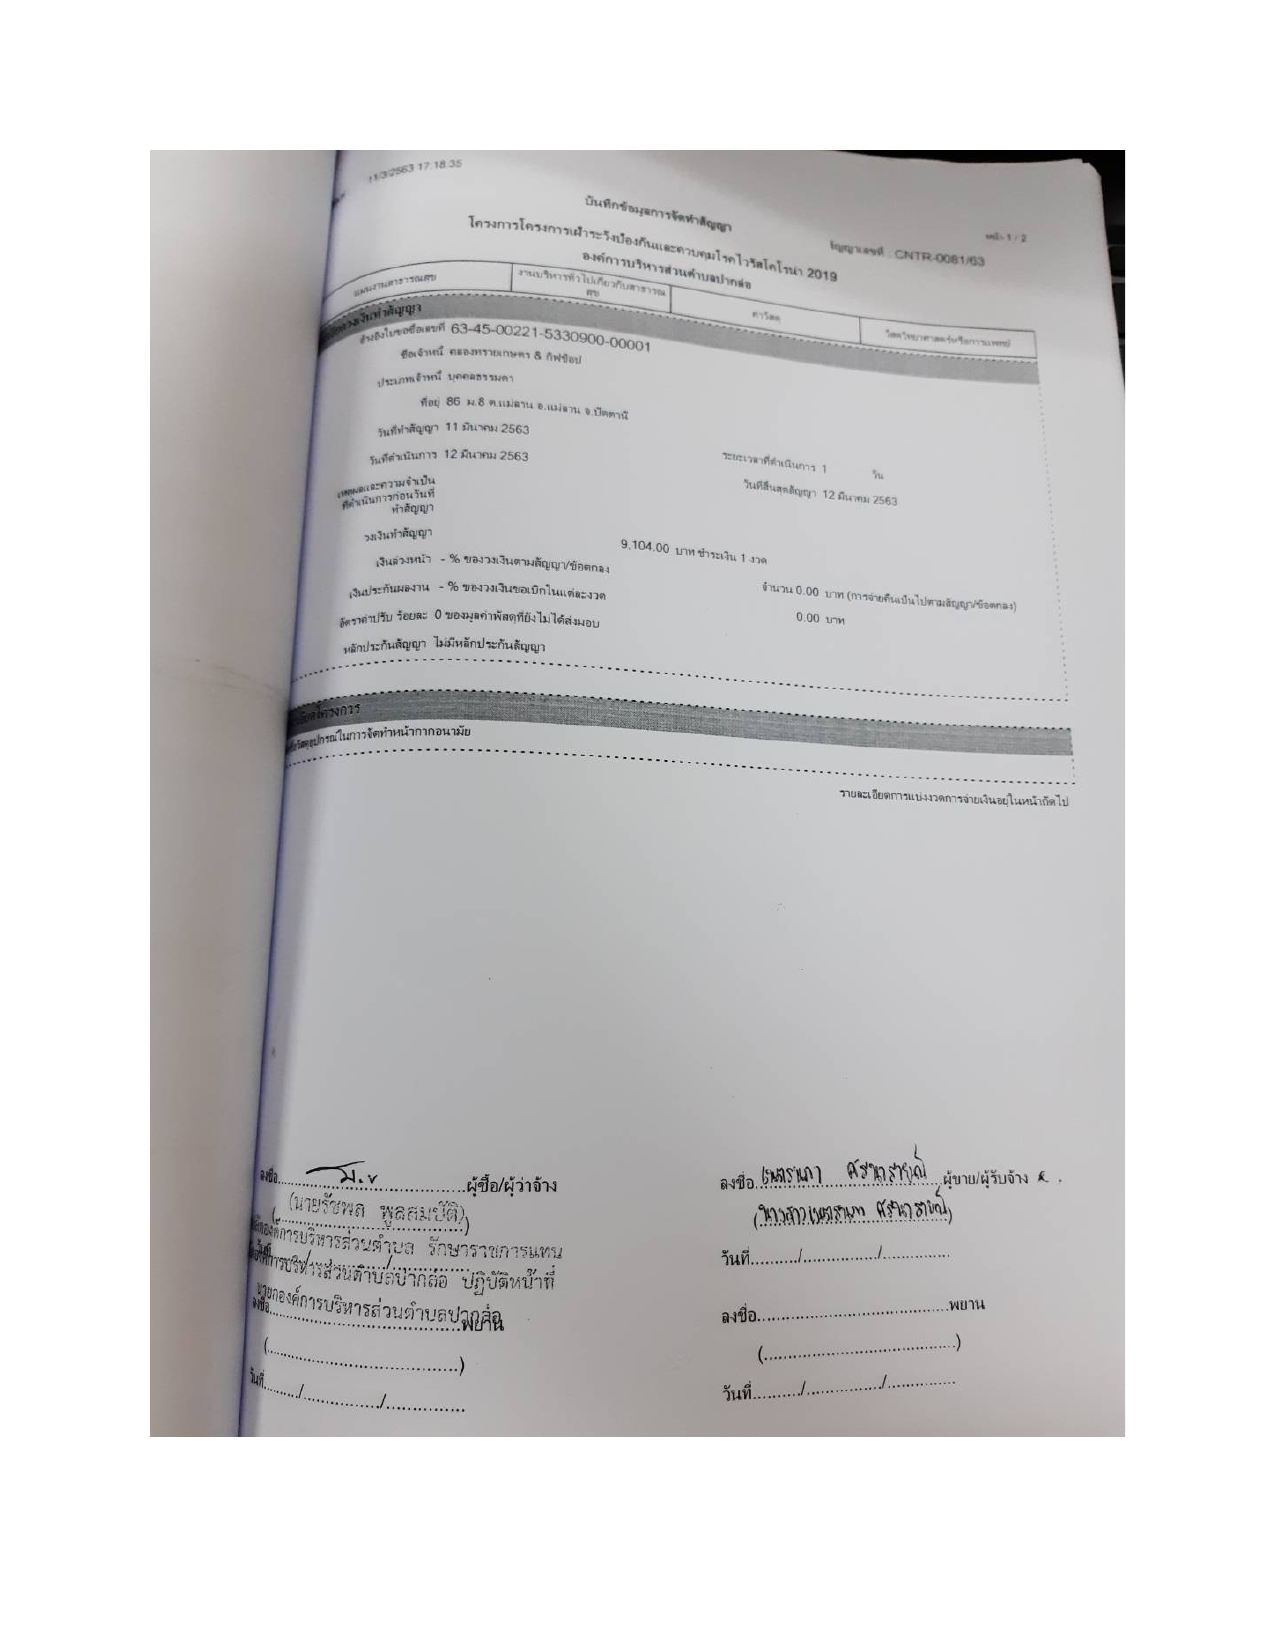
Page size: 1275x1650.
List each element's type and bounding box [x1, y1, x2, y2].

picture [150, 150, 1125, 1437]
